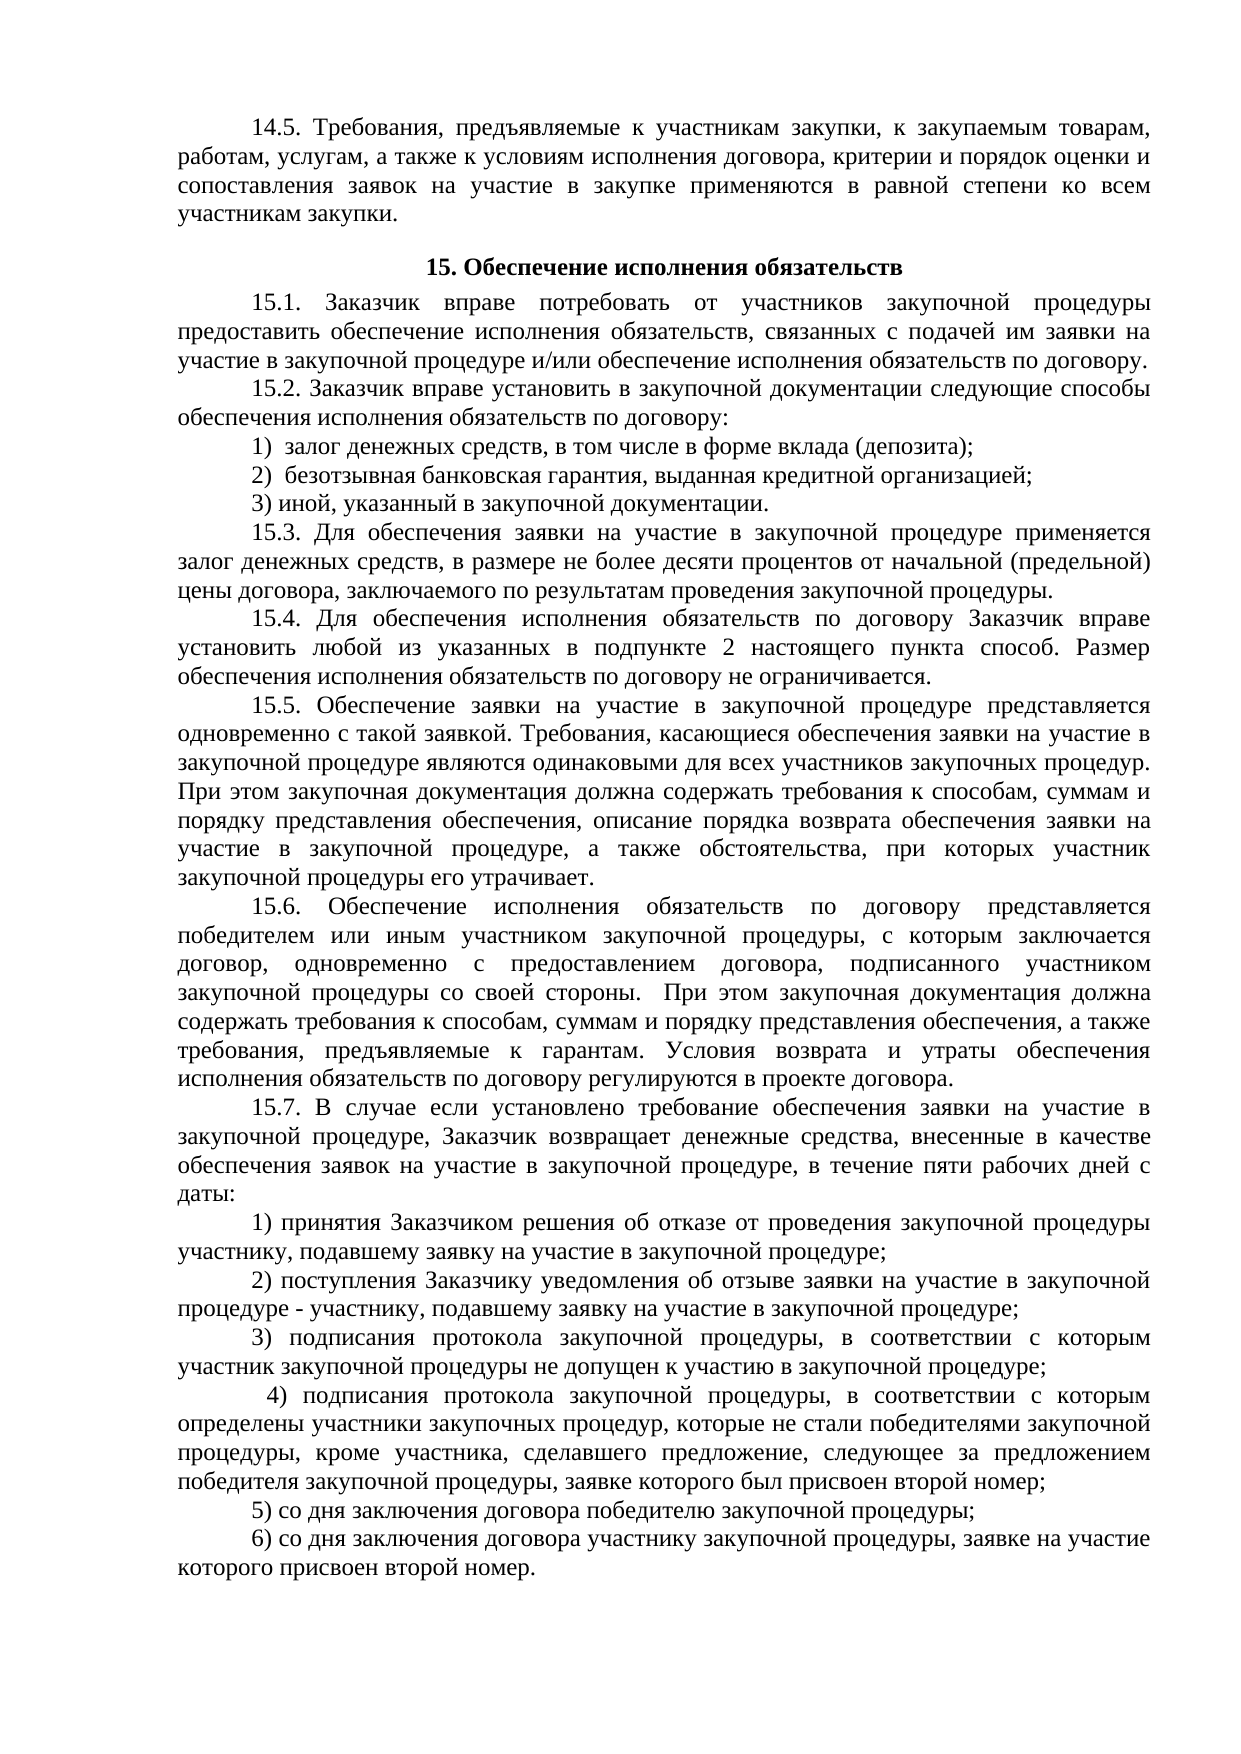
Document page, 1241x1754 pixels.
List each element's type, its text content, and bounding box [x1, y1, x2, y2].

text 1) залог денежных средств, в том числе в форме вклада (депозита); [177, 431, 1152, 460]
text 5) со дня заключения договора победителю закупочной процедуры; [177, 1495, 1152, 1523]
text 3) иной, указанный в закупочной документации. [177, 488, 1152, 517]
text 2) поступления Заказчику уведомления об отзыве заявки на участие в закупочной процедуре - участнику, подавшему заявку на участие в закупочной процедуре; [177, 1265, 1152, 1322]
text 15.2. Заказчик вправе установить в закупочной документации следующие способы обеспечения исполнения обязательств по договору: [177, 373, 1152, 431]
text 15.3. Для обеспечения заявки на участие в закупочной процедуре применяется залог денежных средств, в размере не более десяти процентов от начальной (предельной) цены договора, заключаемого по результатам проведения закупочной процедуры. [177, 517, 1152, 603]
text 15.4. Для обеспечения исполнения обязательств по договору Заказчик вправе установить любой из указанных в подпункте 2 настоящего пункта способ. Размер обеспечения исполнения обязательств по договору не ограничивается. [177, 603, 1152, 690]
text 6) со дня заключения договора участнику закупочной процедуры, заявке на участие которого присвоен второй номер. [177, 1523, 1152, 1581]
text 14.5. Требования, предъявляемые к участникам закупки, к закупаемым товарам, работам, услугам, а также к условиям исполнения договора, критерии и порядок оценки и сопоставления заявок на участие в закупке применяются в равной степени ко всем участникам закупки. [177, 112, 1152, 227]
text 1) принятия Заказчиком решения об отказе от проведения закупочной процедуры участнику, подавшему заявку на участие в закупочной процедуре; [177, 1207, 1152, 1265]
text 15.6. Обеспечение исполнения обязательств по договору представляется победителем или иным участником закупочной процедуры, с которым заключается договор, одновременно с предоставлением договора, подписанного участником закупочной процедуры со своей стороны. При этом закупочная документация должна содержать требования к способам, суммам и порядку представления обеспечения, а также требования, предъявляемые к гарантам. Условия возврата и утраты обеспечения исполнения обязательств по договору регулируются в проекте договора. [177, 891, 1152, 1092]
text 15.5. Обеспечение заявки на участие в закупочной процедуре представляется одновременно с такой заявкой. Требования, касающиеся обеспечения заявки на участие в закупочной процедуре являются одинаковыми для всех участников закупочных процедур. При этом закупочная документация должна содержать требования к способам, суммам и порядку представления обеспечения, описание порядка возврата обеспечения заявки на участие в закупочной процедуре, а также обстоятельства, при которых участник закупочной процедуры его утрачивает. [177, 690, 1152, 891]
text 3) подписания протокола закупочной процедуры, в соответствии с которым участник закупочной процедуры не допущен к участию в закупочной процедуре; [177, 1322, 1152, 1380]
text 15.1. Заказчик вправе потребовать от участников закупочной процедуры предоставить обеспечение исполнения обязательств, связанных с подачей им заявки на участие в закупочной процедуре и/или обеспечение исполнения обязательств по договору. [177, 287, 1152, 373]
text 15.7. В случае если установлено требование обеспечения заявки на участие в закупочной процедуре, Заказчик возвращает денежные средства, внесенные в качестве обеспечения заявок на участие в закупочной процедуре, в течение пяти рабочих дней с даты: [177, 1092, 1152, 1207]
text 4) подписания протокола закупочной процедуры, в соответствии с которым определены участники закупочных процедур, которые не стали победителями закупочной процедуры, кроме участника, сделавшего предложение, следующее за предложением победителя закупочной процедуры, заявке которого был присвоен второй номер; [177, 1380, 1152, 1495]
text 2) безотзывная банковская гарантия, выданная кредитной организацией; [177, 460, 1152, 488]
subtitle 15. Обеспечение исполнения обязательств [177, 252, 1152, 281]
